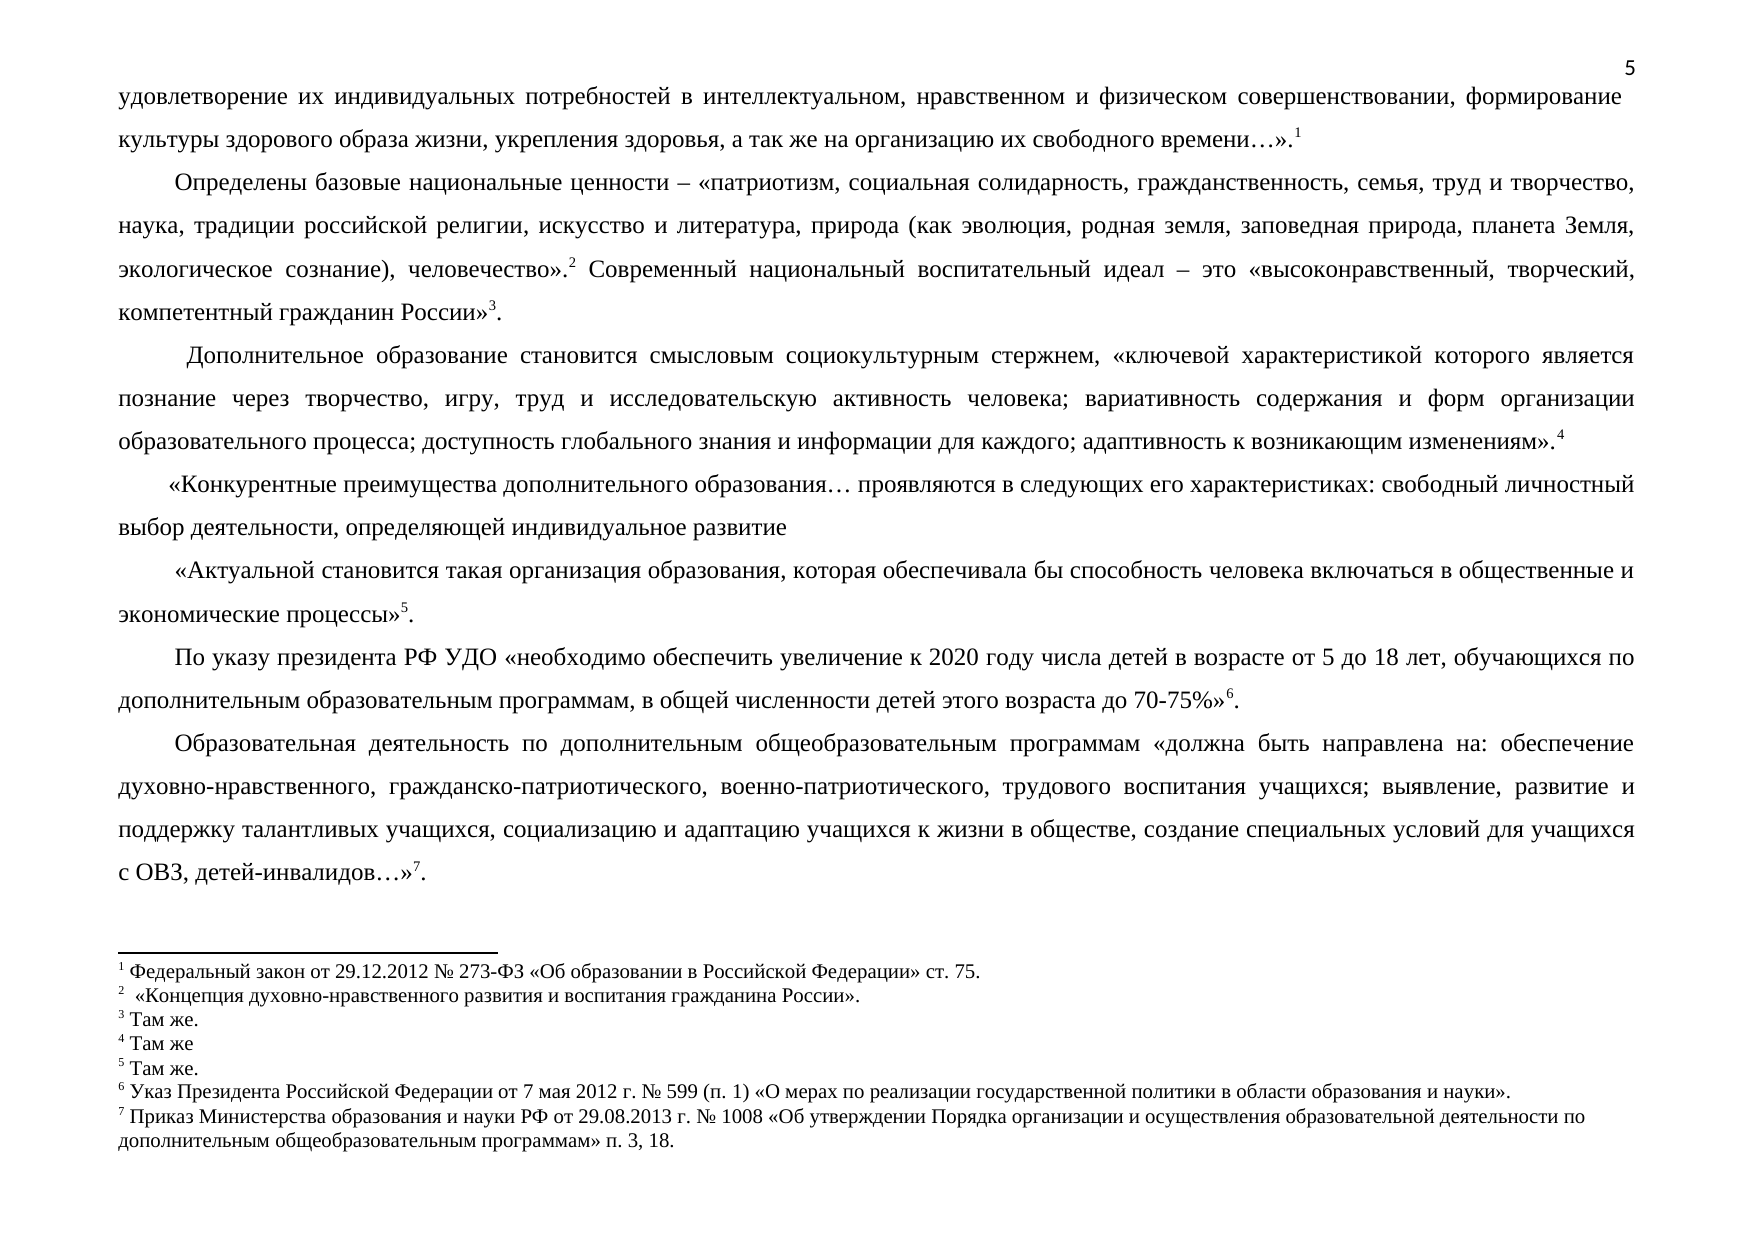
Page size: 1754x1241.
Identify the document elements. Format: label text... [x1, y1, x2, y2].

text «Актуальной становится такая организация образования, которая обеспечивала бы способность человека включаться в общественные и экономические процессы». [118, 556, 1636, 627]
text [118, 81, 1636, 153]
text Определены базовые национальные ценности – «патриотизм, социальная солидарность, гражданственность, семья, труд и творчество, наука, традиции российской религии, искусство и литература, природа (как эволюция, родная земля, заповедная природа, планета Земля, экологическое сознание), человечество». Современный национальный воспитательный идеал – это «высоконравственный, творческий, компетентный гражданин России». [118, 167, 1636, 326]
text Образовательная деятельность по дополнительным общеобразовательным программам «должна быть направлена на: обеспечение духовно-нравственного, гражданско-патриотического, военно-патриотического, трудового воспитания учащихся; выявление, развитие и поддержку талантливых учащихся, социализацию и адаптацию учащихся к жизни в обществе, создание специальных условий для учащихся с ОВЗ, детей-инвалидов…». [118, 728, 1636, 886]
text По указу президента РФ УДО «необходимо обеспечить увеличение к 2020 году числа детей в возрасте от 5 до 18 лет, обучающихся по дополнительным образовательным программам, в общей численности детей этого возраста до 70-75%». [118, 642, 1636, 714]
text Дополнительное образование становится смысловым социокультурным стержнем, «ключевой характеристикой которого является познание через творчество, игру, труд и исследовательскую активность человека; вариативность содержания и форм организации образовательного процесса; доступность глобального знания и информации для каждого; адаптивность к возникающим изменениям». [118, 340, 1636, 455]
text «Конкурентные преимущества дополнительного образования… проявляются в следующих его характеристиках: свободный личностный выбор деятельности, определяющей индивидуальное развитие [118, 469, 1636, 541]
